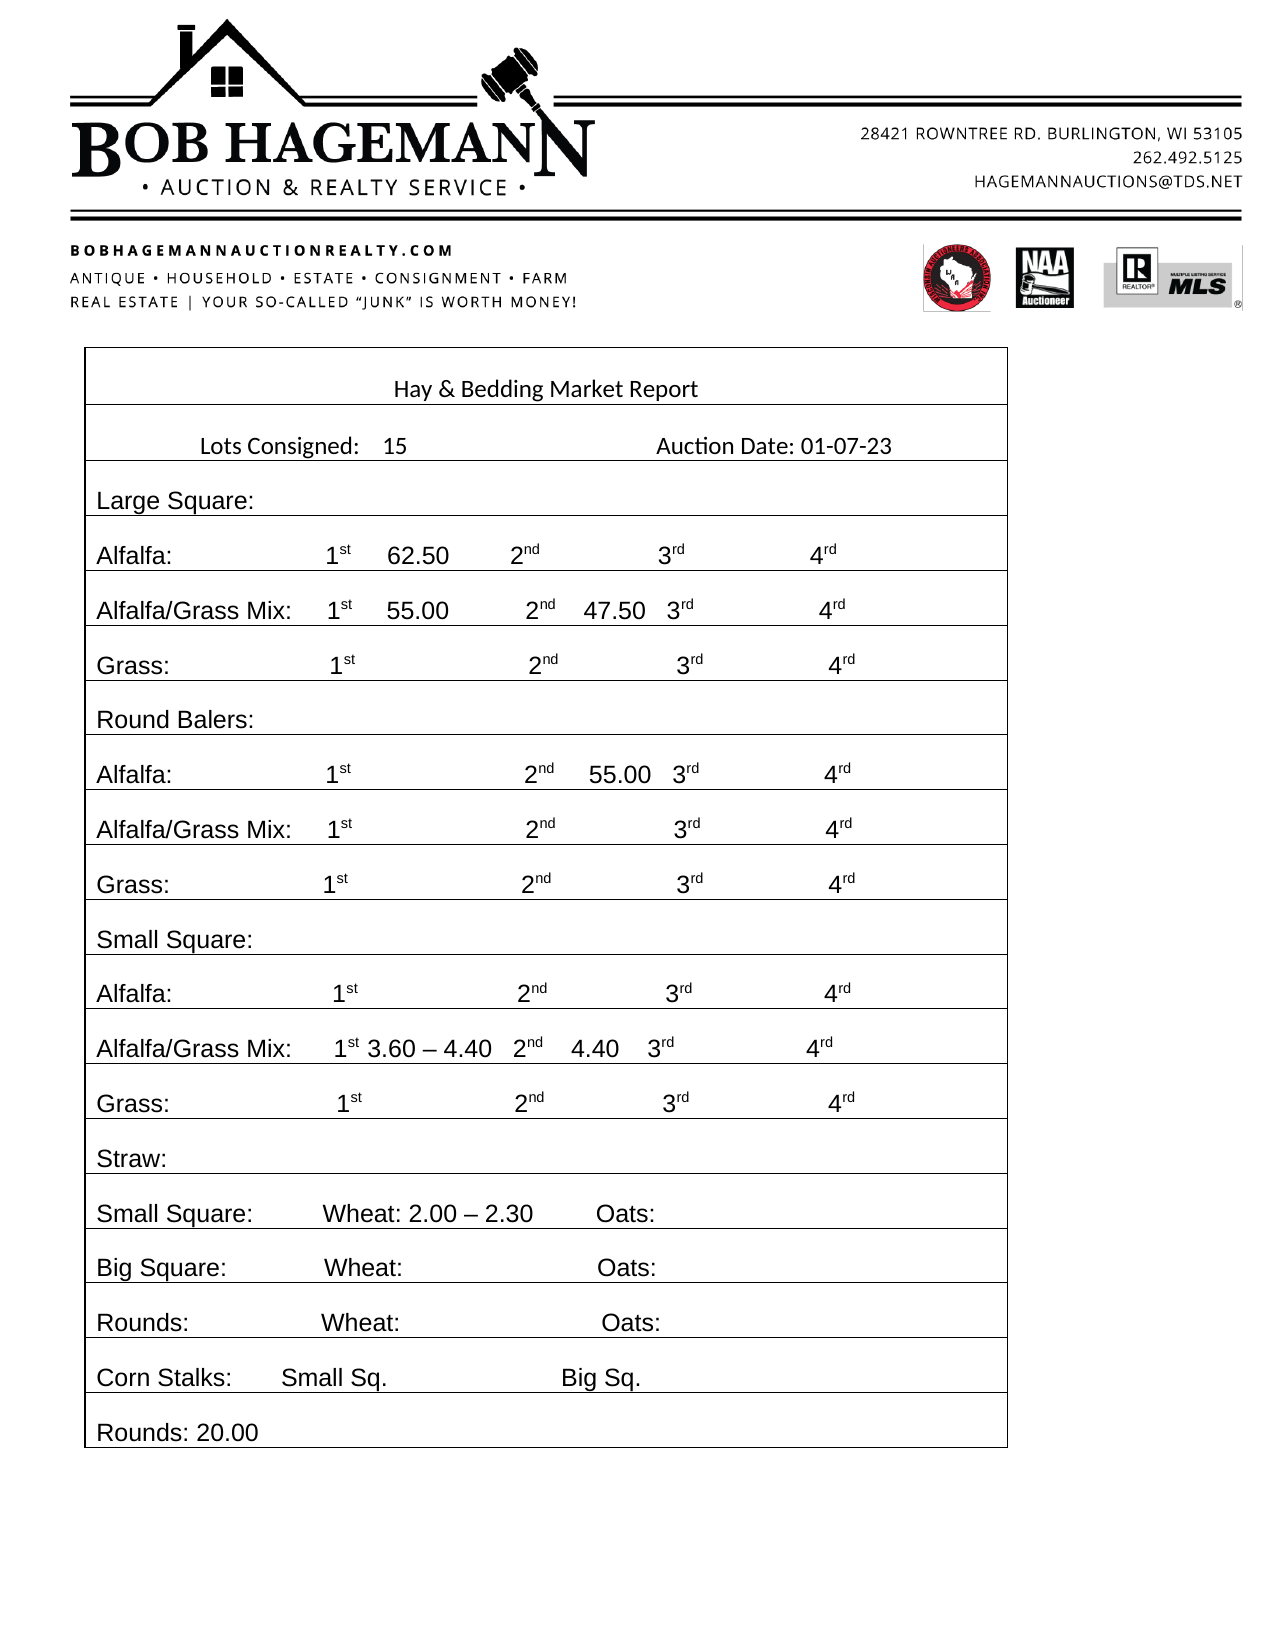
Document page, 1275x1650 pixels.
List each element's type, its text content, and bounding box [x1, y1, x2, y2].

table_cell Alfalfa: 1st 2nd 55.00 3rd 4rd [86, 735, 1007, 789]
table_cell Grass: 1st 2nd 3rd 4rd [86, 626, 1007, 679]
picture [58, 10, 1248, 317]
table_cell Alfalfa/Grass Mix: 1st 3.60 – 4.40 2nd 4.40 3rd 4rd [86, 1009, 1007, 1063]
table_cell Small Square: [86, 900, 1007, 953]
table_cell Round Balers: [86, 681, 1007, 734]
table_cell Small Square: Wheat: 2.00 – 2.30 Oats: [86, 1174, 1007, 1227]
table_cell Rounds: 20.00 [86, 1393, 1007, 1447]
table_cell Lots Consigned: 15 Auction Date: 01-07-23 [86, 405, 1007, 460]
table_cell Large Square: [86, 461, 1007, 515]
table_header Hay & Bedding Market Report [86, 348, 1007, 404]
table_cell Straw: [86, 1119, 1007, 1173]
table_cell Grass: 1st 2nd 3rd 4rd [86, 1064, 1007, 1118]
table_cell Rounds: Wheat: Oats: [86, 1283, 1007, 1337]
table_cell Grass: 1st 2nd 3rd 4rd [86, 845, 1007, 899]
table_cell Alfalfa/Grass Mix: 1st 2nd 3rd 4rd [86, 790, 1007, 844]
table_cell Corn Stalks: Small Sq. Big Sq. [86, 1338, 1007, 1392]
table_cell Alfalfa: 1st 62.50 2nd 3rd 4rd [86, 516, 1007, 570]
table_cell Big Square: Wheat: Oats: [86, 1229, 1007, 1282]
table_cell Alfalfa: 1st 2nd 3rd 4rd [86, 955, 1007, 1008]
table_cell Alfalfa/Grass Mix: 1st 55.00 2nd 47.50 3rd 4rd [86, 571, 1007, 625]
